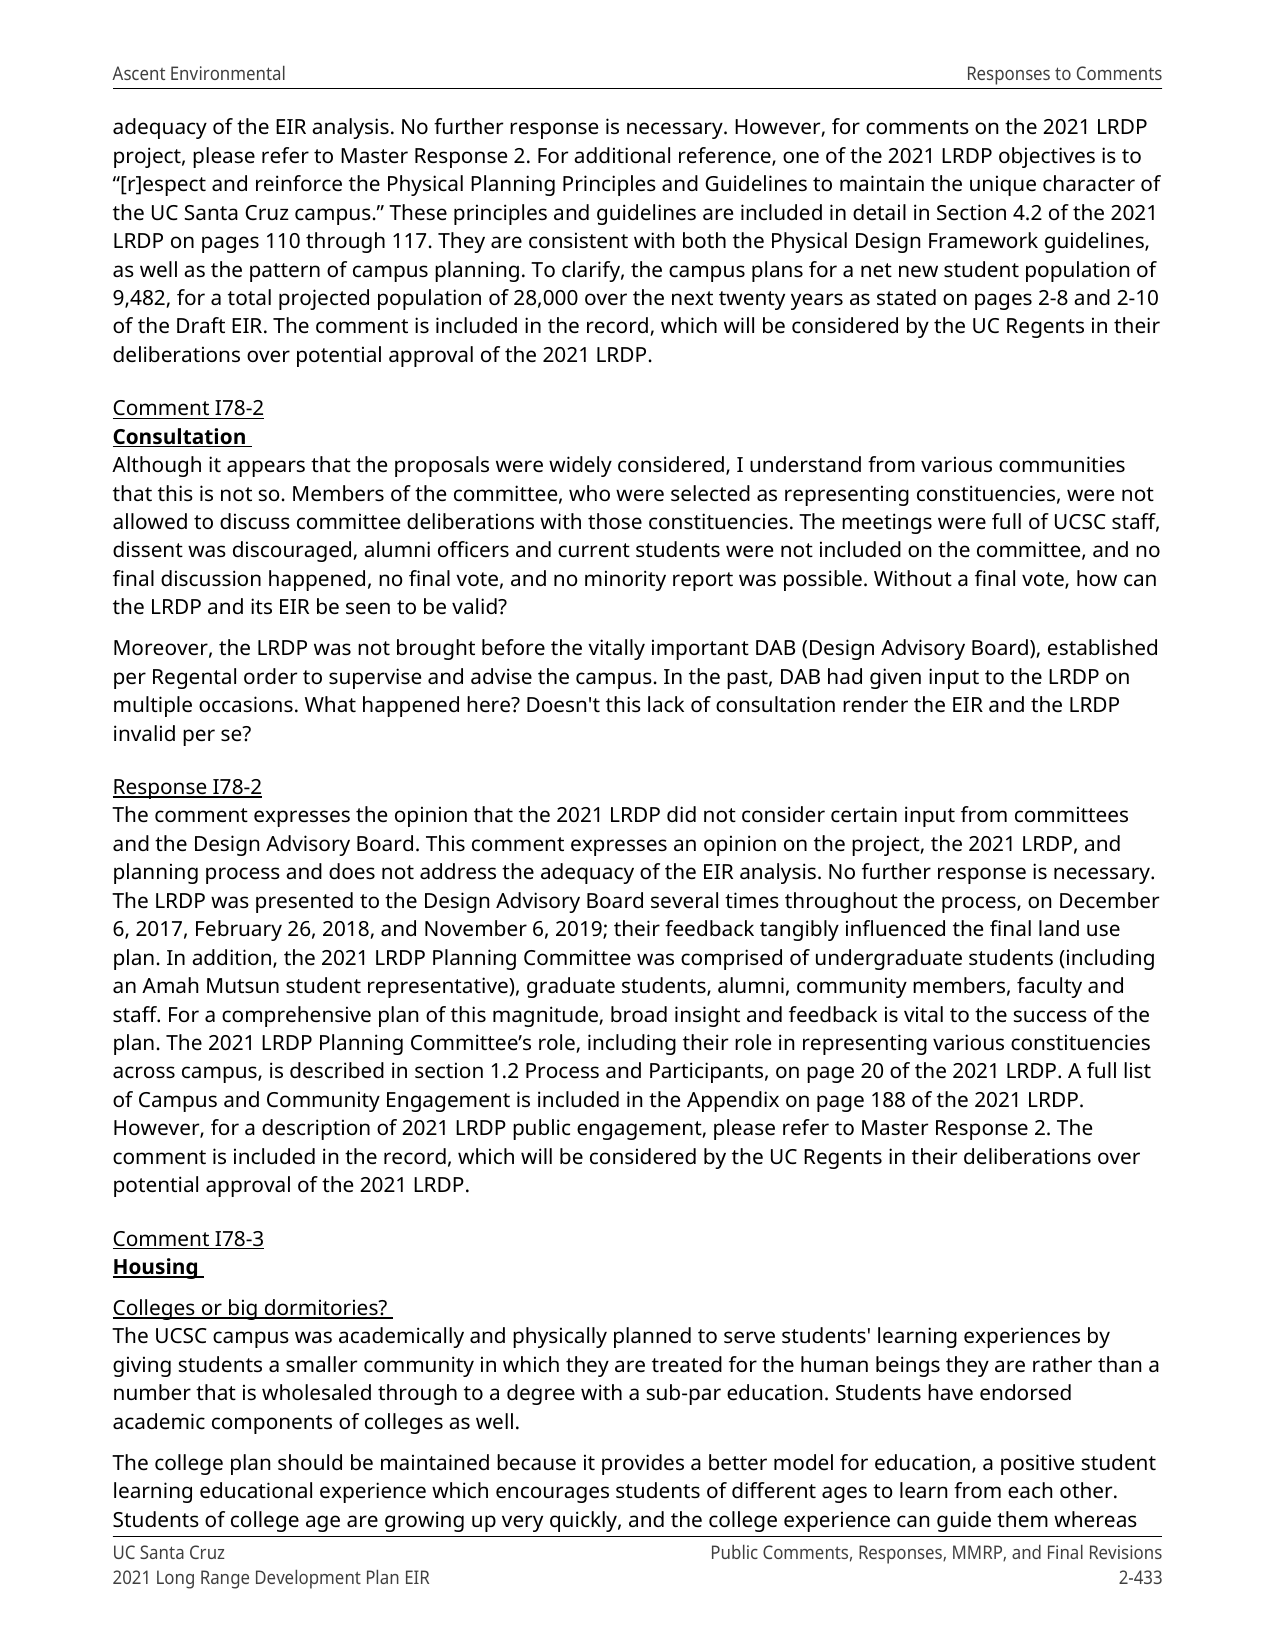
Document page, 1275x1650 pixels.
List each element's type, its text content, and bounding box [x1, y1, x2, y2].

subtitle Response I78-2 [112, 772, 1162, 801]
subtitle Comment I78-2 [112, 393, 1162, 422]
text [112, 1448, 1162, 1533]
text The comment expresses the opinion that the 2021 LRDP did not consider certain input from committees and the Design Advisory Board. This comment expresses an opinion on the project, the 2021 LRDP, and planning process and does not address the adequacy of the EIR analysis. No further response is necessary. The LRDP was presented to the Design Advisory Board several times throughout the process, on December 6, 2017, February 26, 2018, and November 6, 2019; their feedback tangibly influenced the final land use plan. In addition, the 2021 LRDP Planning Committee was comprised of undergraduate students (including an Amah Mutsun student representative), graduate students, alumni, community members, faculty and staff. For a comprehensive plan of this magnitude, broad insight and feedback is vital to the success of the plan. The 2021 LRDP Planning Committee’s role, including their role in representing various constituencies across campus, is described in section 1.2 Process and Participants, on page 20 of the 2021 LRDP. A full list of Campus and Community Engagement is included in the Appendix on page 188 of the 2021 LRDP. However, for a description of 2021 LRDP public engagement, please refer to Master Response 2. The comment is included in the record, which will be considered by the UC Regents in their deliberations over potential approval of the 2021 LRDP. [112, 801, 1162, 1199]
subtitle Comment I78-3 [112, 1224, 1162, 1252]
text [112, 112, 1162, 368]
text Colleges or big dormitories? The UCSC campus was academically and physically planned to serve students' learning experiences by giving students a smaller community in which they are treated for the human beings they are rather than a number that is wholesaled through to a degree with a sub-par education. Students have endorsed academic components of colleges as well. [112, 1293, 1162, 1435]
text Consultation Although it appears that the proposals were widely considered, I understand from various communities that this is not so. Members of the committee, who were selected as representing constituencies, were not allowed to discuss committee deliberations with those constituencies. The meetings were full of UCSC staff, dissent was discouraged, alumni officers and current students were not included on the committee, and no final discussion happened, no final vote, and no minority report was possible. Without a final vote, how can the LRDP and its EIR be seen to be valid? [112, 422, 1162, 621]
text Moreover, the LRDP was not brought before the vitally important DAB (Design Advisory Board), established per Regental order to supervise and advise the campus. In the past, DAB had given input to the LRDP on multiple occasions. What happened here? Doesn't this lack of consultation render the EIR and the LRDP invalid per se? [112, 633, 1162, 747]
text Housing [112, 1252, 1162, 1281]
